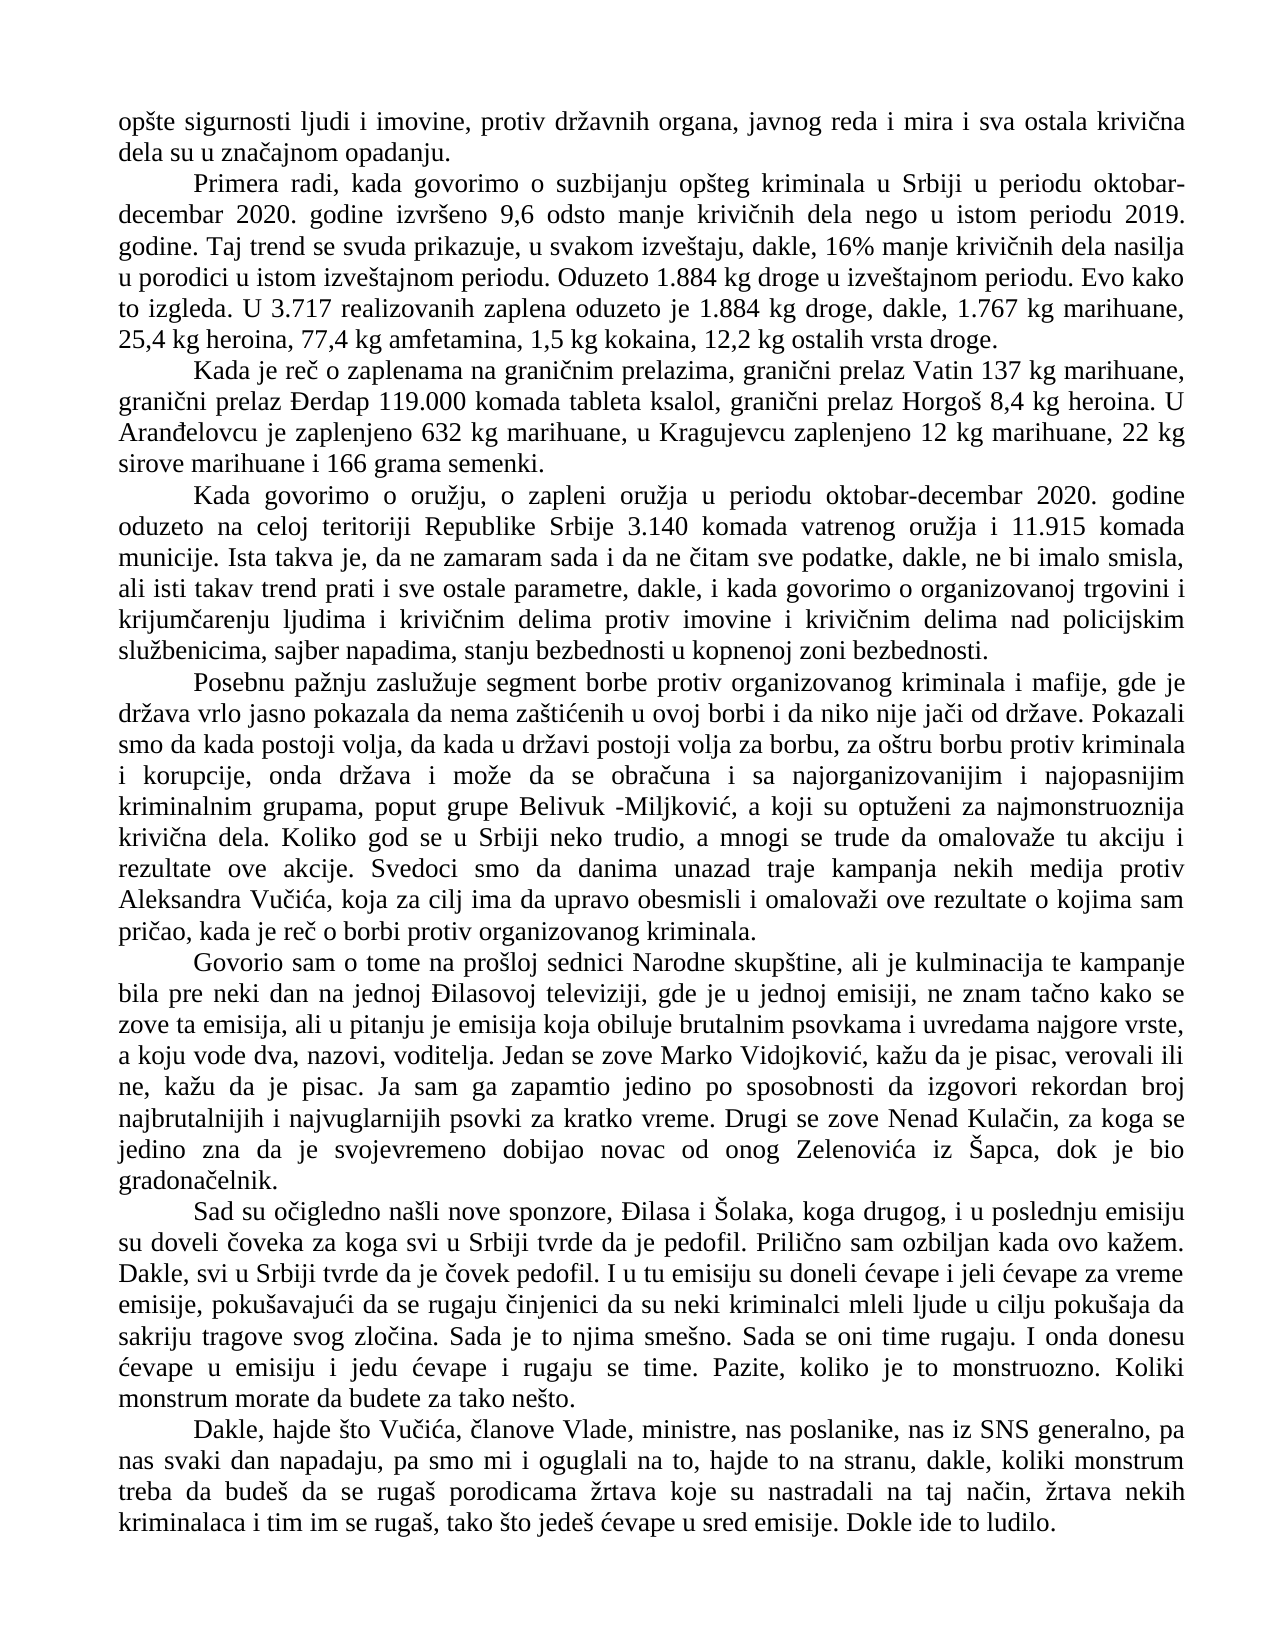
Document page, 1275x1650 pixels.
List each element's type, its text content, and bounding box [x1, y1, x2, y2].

text Kada je reč o zaplenama na graničnim prelazima, granični prelaz Vatin 137 kg marihuane, granični prelaz Đerdap 119.000 komada tableta ksalol, granični prelaz Horgoš 8,4 kg heroina. U Aranđelovcu je zaplenjeno 632 kg marihuane, u Kragujevcu zaplenjeno 12 kg marihuane, 22 kg sirove marihuane i 166 grama semenki. [118, 354, 1186, 479]
text Kada govorimo o oružju, o zapleni oružja u periodu oktobar-decembar 2020. godine oduzeto na celoj teritoriji Republike Srbije 3.140 komada vatrenog oružja i 11.915 komada municije. Ista takva je, da ne zamaram sada i da ne čitam sve podatke, dakle, ne bi imalo smisla, ali isti takav trend prati i sve ostale parametre, dakle, i kada govorimo o organizovanoj trgovini i krijumčarenju ljudima i krivičnim delima protiv imovine i krivičnim delima nad policijskim službenicima, sajber napadima, stanju bezbednosti u kopnenoj zoni bezbednosti. [118, 479, 1186, 666]
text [118, 105, 1186, 167]
text Govorio sam o tome na prošloj sednici Narodne skupštine, ali je kulminacija te kampanje bila pre neki dan na jednoj Đilasovoj televiziji, gde je u jednoj emisiji, ne znam tačno kako se zove ta emisija, ali u pitanju je emisija koja obiluje brutalnim psovkama i uvredama najgore vrste, a koju vode dva, nazovi, voditelja. Jedan se zove Marko Vidojković, kažu da je pisac, verovali ili ne, kažu da je pisac. Ja sam ga zapamtio jedino po sposobnosti da izgovori rekordan broj najbrutalnijih i najvuglarnijih psovki za kratko vreme. Drugi se zove Nenad Kulačin, za koga se jedino zna da je svojevremeno dobijao novac od onog Zelenovića iz Šapca, dok je bio gradonačelnik. [118, 946, 1186, 1195]
text Posebnu pažnju zaslužuje segment borbe protiv organizovanog kriminala i mafije, gde je država vrlo jasno pokazala da nema zaštićenih u ovoj borbi i da niko nije jači od države. Pokazali smo da kada postoji volja, da kada u državi postoji volja za borbu, za oštru borbu protiv kriminala i korupcije, onda država i može da se obračuna i sa najorganizovanijim i najopasnijim kriminalnim grupama, poput grupe Belivuk -Miljković, a koji su optuženi za najmonstruoznija krivična dela. Koliko god se u Srbiji neko trudio, a mnogi se trude da omalovaže tu akciju i rezultate ove akcije. Svedoci smo da danima unazad traje kampanja nekih medija protiv Aleksandra Vučića, koja za cilj ima da upravo obesmisli i omalovaži ove rezultate o kojima sam pričao, kada je reč o borbi protiv organizovanog kriminala. [118, 666, 1186, 946]
text Primera radi, kada govorimo o suzbijanju opšteg kriminala u Srbiji u periodu oktobar-decembar 2020. godine izvršeno 9,6 odsto manje krivičnih dela nego u istom periodu 2019. godine. Taj trend se svuda prikazuje, u svakom izveštaju, dakle, 16% manje krivičnih dela nasilja u porodici u istom izveštajnom periodu. Oduzeto 1.884 kg droge u izveštajnom periodu. Evo kako to izgleda. U 3.717 realizovanih zaplena oduzeto je 1.884 kg droge, dakle, 1.767 kg marihuane, 25,4 kg heroina, 77,4 kg amfetamina, 1,5 kg kokaina, 12,2 kg ostalih vrsta droge. [118, 167, 1186, 354]
text Sad su očigledno našli nove sponzore, Đilasa i Šolaka, koga drugog, i u poslednju emisiju su doveli čoveka za koga svi u Srbiji tvrde da je pedofil. Prilično sam ozbiljan kada ovo kažem. Dakle, svi u Srbiji tvrde da je čovek pedofil. I u tu emisiju su doneli ćevape i jeli ćevape za vreme emisije, pokušavajući da se rugaju činjenici da su neki kriminalci mleli ljude u cilju pokušaja da sakriju tragove svog zločina. Sada je to njima smešno. Sada se oni time rugaju. I onda donesu ćevape u emisiju i jedu ćevape i rugaju se time. Pazite, koliko je to monstruozno. Koliki monstrum morate da budete za tako nešto. [118, 1195, 1186, 1413]
text Dakle, hajde što Vučića, članove Vlade, ministre, nas poslanike, nas iz SNS generalno, pa nas svaki dan napadaju, pa smo mi i oguglali na to, hajde to na stranu, dakle, koliki monstrum treba da budeš da se rugaš porodicama žrtava koje su nastradali na taj način, žrtava nekih kriminalaca i tim im se rugaš, tako što jedeš ćevape u sred emisije. Dokle ide to ludilo. [118, 1413, 1186, 1538]
